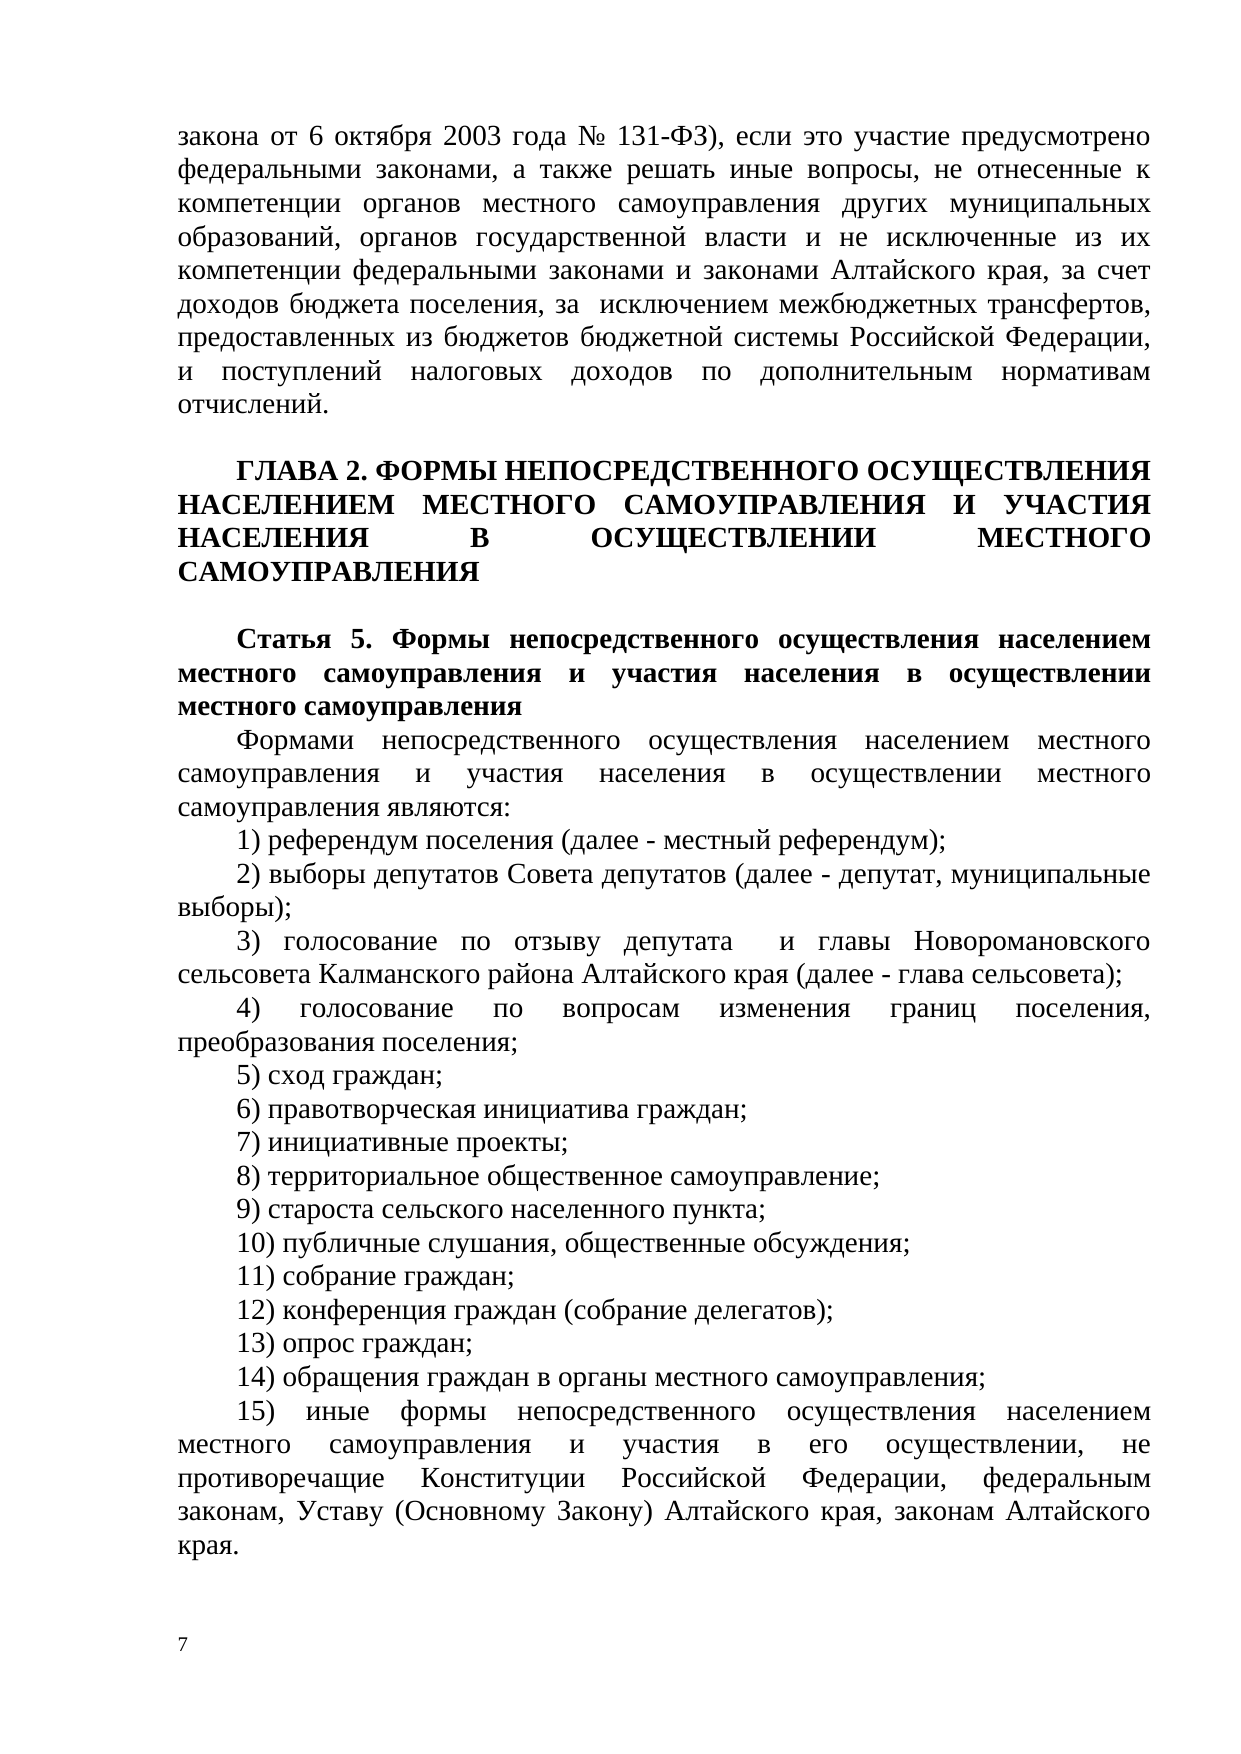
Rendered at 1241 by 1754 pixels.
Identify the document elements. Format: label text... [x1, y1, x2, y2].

text 8) территориальное общественное самоуправление; [177, 1158, 1152, 1191]
text 7) инициативные проекты; [177, 1124, 1152, 1158]
text 15) иные формы непосредственного осуществления населением местного самоуправления и участия в его осуществлении, не противоречащие Конституции Российской Федерации, федеральным законам, Уставу (Основному Закону) Алтайского края, законам Алтайского края. [177, 1393, 1152, 1560]
text 6) правотворческая инициатива граждан; [177, 1091, 1152, 1124]
text 13) опрос граждан; [177, 1326, 1152, 1359]
text ГЛАВА 2. ФОРМЫ НЕПОСРЕДСТВЕННОГО ОСУЩЕСТВЛЕНИЯ НАСЕЛЕНИЕМ МЕСТНОГО САМОУПРАВЛЕНИЯ И УЧАСТИЯ НАСЕЛЕНИЯ В ОСУЩЕСТВЛЕНИИ МЕСТНОГО САМОУПРАВЛЕНИЯ [177, 453, 1152, 588]
text 1) референдум поселения (далее - местный референдум); [177, 822, 1152, 856]
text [177, 118, 1152, 420]
text 5) сход граждан; [177, 1057, 1152, 1091]
text Формами непосредственного осуществления населением местного самоуправления и участия населения в осуществлении местного самоуправления являются: [177, 722, 1152, 822]
text Статья 5. Формы непосредственного осуществления населением местного самоуправления и участия населения в осуществлении местного самоуправления [177, 621, 1152, 722]
text 9) староста сельского населенного пункта; [177, 1191, 1152, 1225]
text 2) выборы депутатов Совета депутатов (далее - депутат, муниципальные выборы); [177, 856, 1152, 923]
text 12) конференция граждан (собрание делегатов); [177, 1292, 1152, 1326]
text 3) голосование по отзыву депутата и главы Новоромановского сельсовета Калманского района Алтайского края (далее - глава сельсовета); [177, 923, 1152, 990]
text 4) голосование по вопросам изменения границ поселения, преобразования поселения; [177, 990, 1152, 1057]
text 11) собрание граждан; [177, 1258, 1152, 1292]
text 14) обращения граждан в органы местного самоуправления; [177, 1359, 1152, 1393]
text 10) публичные слушания, общественные обсуждения; [177, 1225, 1152, 1258]
